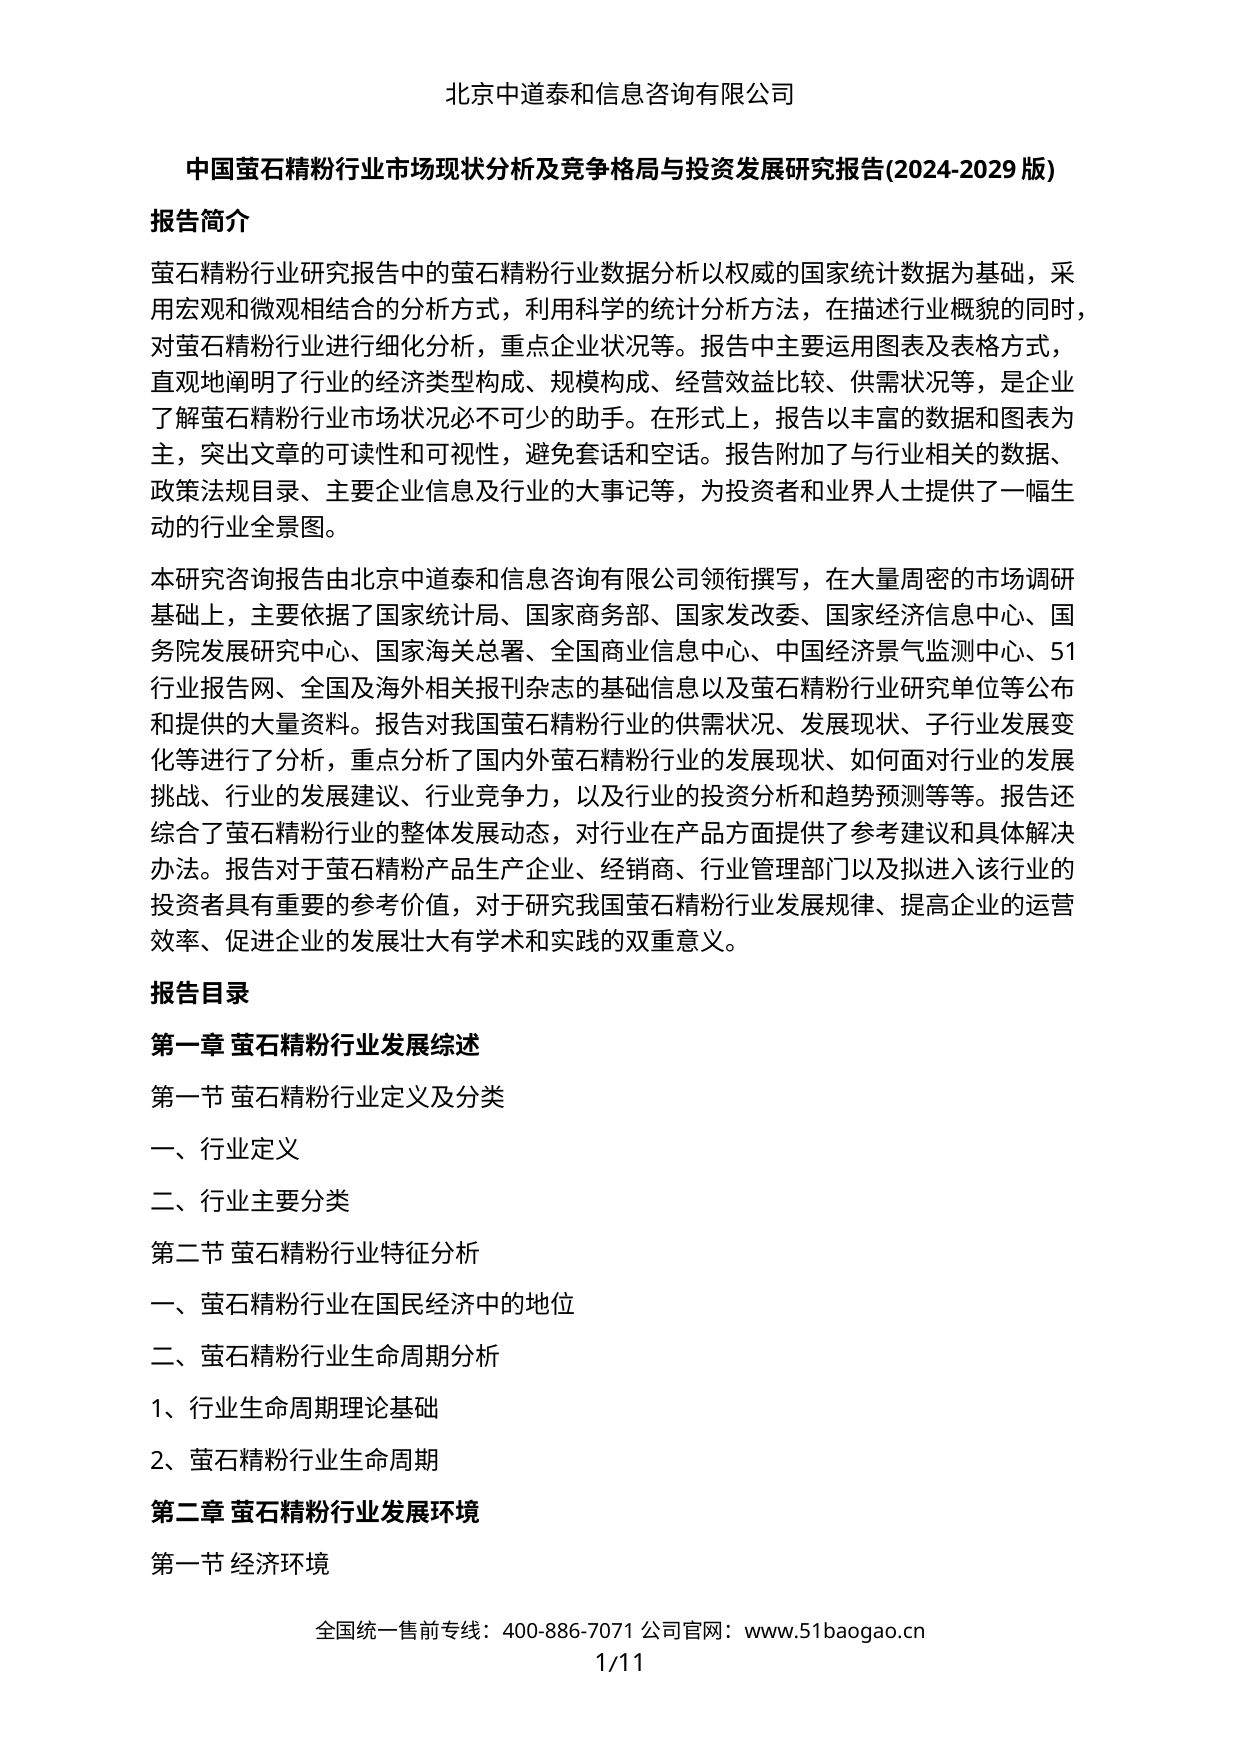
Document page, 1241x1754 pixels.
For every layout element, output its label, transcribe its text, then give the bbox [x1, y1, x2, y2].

text 报告目录 [150, 974, 1090, 1010]
text 二、行业主要分类 [150, 1181, 1090, 1217]
text 2、萤石精粉行业生命周期 [150, 1441, 1090, 1477]
text 第一章 萤石精粉行业发展综述 [150, 1026, 1090, 1062]
text 第二节 萤石精粉行业特征分析 [150, 1233, 1090, 1269]
text 第二章 萤石精粉行业发展环境 [150, 1492, 1090, 1529]
text 第一节 经济环境 [150, 1544, 1090, 1581]
text 一、萤石精粉行业在国民经济中的地位 [150, 1285, 1090, 1321]
text 中国萤石精粉行业市场现状分析及竞争格局与投资发展研究报告(2024-2029版) [150, 150, 1090, 186]
text 报告简介 [150, 202, 1090, 238]
text 第一节 萤石精粉行业定义及分类 [150, 1077, 1090, 1114]
text 本研究咨询报告由北京中道泰和信息咨询有限公司领衔撰写，在大量周密的市场调研基础上，主要依据了国家统计局、国家商务部、国家发改委、国家经济信息中心、国务院发展研究中心、国家海关总署、全国商业信息中心、中国经济景气监测中心、51行业报告网、全国及海外相关报刊杂志的基础信息以及萤石精粉行业研究单位等公布和提供的大量资料。报告对我国萤石精粉行业的供需状况、发展现状、子行业发展变化等进行了分析，重点分析了国内外萤石精粉行业的发展现状、如何面对行业的发展挑战、行业的发展建议、行业竞争力，以及行业的投资分析和趋势预测等等。报告还综合了萤石精粉行业的整体发展动态，对行业在产品方面提供了参考建议和具体解决办法。报告对于萤石精粉产品生产企业、经销商、行业管理部门以及拟进入该行业的投资者具有重要的参考价值，对于研究我国萤石精粉行业发展规律、提高企业的运营效率、促进企业的发展壮大有学术和实践的双重意义。 [150, 559, 1090, 958]
text 1、行业生命周期理论基础 [150, 1389, 1090, 1425]
text 一、行业定义 [150, 1129, 1090, 1166]
text 二、萤石精粉行业生命周期分析 [150, 1337, 1090, 1373]
text 萤石精粉行业研究报告中的萤石精粉行业数据分析以权威的国家统计数据为基础，采用宏观和微观相结合的分析方式，利用科学的统计分析方法，在描述行业概貌的同时，对萤石精粉行业进行细化分析，重点企业状况等。报告中主要运用图表及表格方式，直观地阐明了行业的经济类型构成、规模构成、经营效益比较、供需状况等，是企业了解萤石精粉行业市场状况必不可少的助手。在形式上，报告以丰富的数据和图表为主，突出文章的可读性和可视性，避免套话和空话。报告附加了与行业相关的数据、政策法规目录、主要企业信息及行业的大事记等，为投资者和业界人士提供了一幅生动的行业全景图。 [150, 254, 1090, 544]
